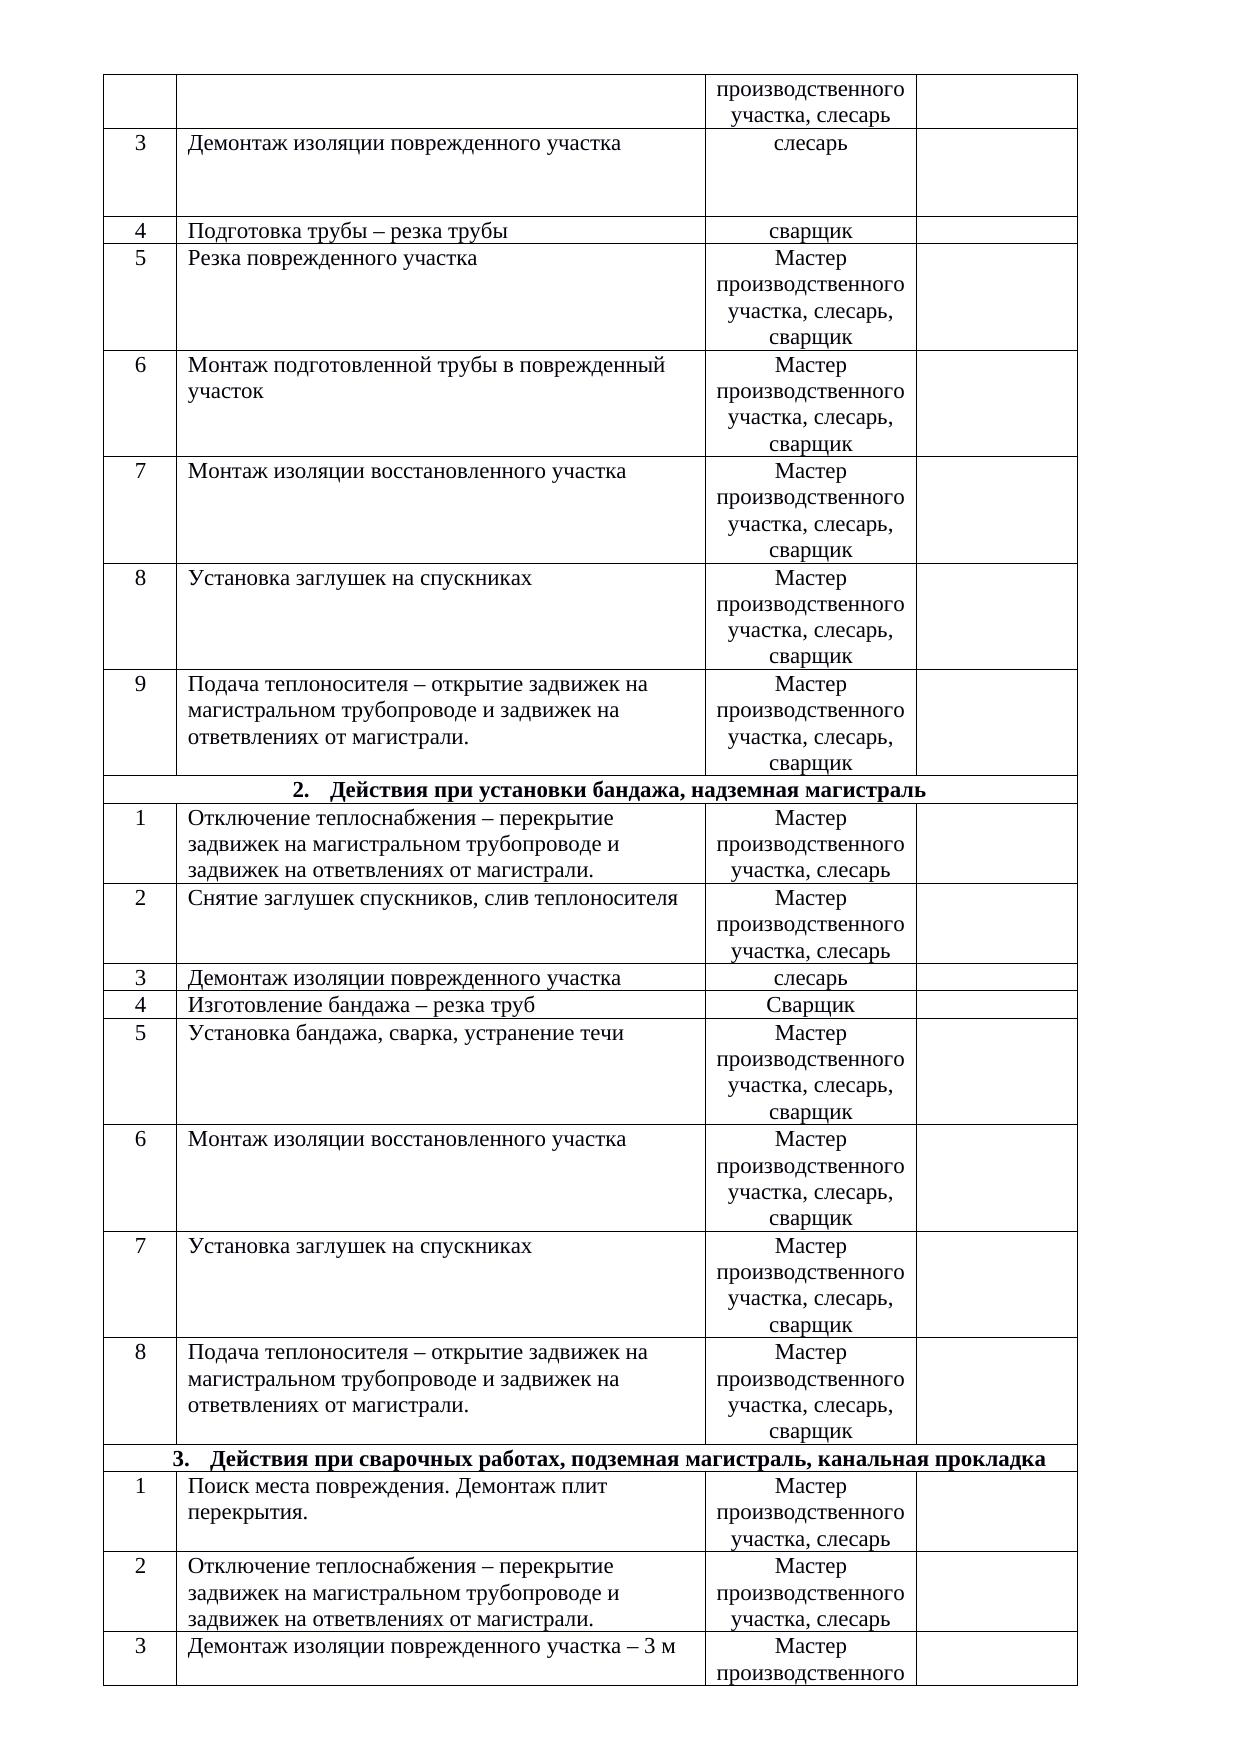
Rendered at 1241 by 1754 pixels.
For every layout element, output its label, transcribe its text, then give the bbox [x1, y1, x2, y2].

table_cell Демонтаж изоляции поврежденного участка [177, 964, 705, 990]
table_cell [706, 1552, 916, 1631]
table_cell Мастер производственного участка, слесарь, сварщик [706, 670, 916, 775]
table_cell Монтаж подготовленной трубы в поврежденный участок [177, 351, 705, 456]
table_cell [706, 1632, 916, 1685]
table_cell [917, 1019, 1077, 1124]
table_cell [917, 884, 1077, 963]
table_cell 3 [104, 1632, 176, 1685]
table_cell 1 [104, 804, 176, 883]
table_cell [917, 457, 1077, 562]
table_cell 5 [104, 1019, 176, 1124]
table_cell Резка поврежденного участка [177, 244, 705, 349]
table_cell [917, 1632, 1077, 1685]
table_cell Демонтаж изоляции поврежденного участка [177, 129, 705, 216]
table_cell Подача теплоносителя – открытие задвижек на магистральном трубопроводе и задвижек на ответвлениях от магистрали. [177, 1338, 705, 1444]
table_cell [917, 244, 1077, 349]
table_cell Установка заглушек на спускниках [177, 1232, 705, 1337]
table_cell 4 [104, 217, 176, 243]
table_cell Действия при сварочных работах, подземная магистраль, канальная прокладка [104, 1445, 1077, 1471]
table_cell Снятие заглушек спускников, слив теплоносителя [177, 884, 705, 963]
table_cell 1 [104, 1472, 176, 1551]
table_cell Мастер производственного участка, слесарь [706, 884, 916, 963]
table_cell 2 [104, 884, 176, 963]
table_cell [917, 991, 1077, 1018]
table_cell 2 [104, 1552, 176, 1631]
table_cell Подготовка трубы – резка трубы [177, 217, 705, 243]
table_cell Монтаж изоляции восстановленного участка [177, 1125, 705, 1231]
table_cell 6 [104, 1125, 176, 1231]
table_cell Действия при установки бандажа, надземная магистраль [104, 776, 1077, 803]
table_cell 4 [104, 991, 176, 1018]
table_cell Отключение теплоснабжения – перекрытие задвижек на магистральном трубопроводе и задвижек на ответвлениях от магистрали. [177, 804, 705, 883]
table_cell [706, 75, 916, 128]
table_cell Установка заглушек на спускниках [177, 564, 705, 669]
table_cell 8 [104, 1338, 176, 1444]
table_cell Установка бандажа, сварка, устранение течи [177, 1019, 705, 1124]
table_cell [917, 564, 1077, 669]
table_cell Монтаж изоляции восстановленного участка [177, 457, 705, 562]
table_cell Мастер производственного участка, слесарь, сварщик [706, 564, 916, 669]
table_cell [917, 351, 1077, 456]
table_cell Подача теплоносителя – открытие задвижек на магистральном трубопроводе и задвижек на ответвлениях от магистрали. [177, 670, 705, 775]
table_cell сварщик [706, 217, 916, 243]
table_cell Мастер производственного участка, слесарь, сварщик [706, 457, 916, 562]
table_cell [177, 1632, 705, 1685]
table_cell 3 [104, 964, 176, 990]
table_cell [917, 129, 1077, 216]
table_cell Мастер производственного участка, слесарь, сварщик [706, 244, 916, 349]
table_cell Мастер производственного участка, слесарь, сварщик [706, 1338, 916, 1444]
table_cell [177, 75, 705, 128]
table_cell 5 [104, 244, 176, 349]
table_cell [917, 75, 1077, 128]
table_cell Изготовление бандажа – резка труб [177, 991, 705, 1018]
table_cell [917, 964, 1077, 990]
table_cell [917, 217, 1077, 243]
table_cell 8 [104, 564, 176, 669]
table_cell 9 [104, 670, 176, 775]
table_cell слесарь [706, 129, 916, 216]
table_cell [917, 1232, 1077, 1337]
table_cell Мастер производственного участка, слесарь, сварщик [706, 1232, 916, 1337]
table_cell 2 [104, 75, 176, 128]
table_cell [917, 670, 1077, 775]
table_cell Мастер производственного участка, слесарь, сварщик [706, 351, 916, 456]
table_cell Мастер производственного участка, слесарь, сварщик [706, 1125, 916, 1231]
table_cell Мастер производственного участка, слесарь [706, 804, 916, 883]
table_cell 7 [104, 457, 176, 562]
table_cell [917, 1472, 1077, 1551]
table_cell Поиск места повреждения. Демонтаж плит перекрытия. [177, 1472, 705, 1551]
table_cell [917, 804, 1077, 883]
table_cell Мастер производственного участка, слесарь, сварщик [706, 1019, 916, 1124]
table_cell Отключение теплоснабжения – перекрытие задвижек на магистральном трубопроводе и задвижек на ответвлениях от магистрали. [177, 1552, 705, 1631]
table_cell 6 [104, 351, 176, 456]
table_cell [917, 1125, 1077, 1231]
table_cell [917, 1552, 1077, 1631]
table_cell слесарь [706, 964, 916, 990]
table_cell Мастер производственного участка, слесарь [706, 1472, 916, 1551]
table_cell [917, 1338, 1077, 1444]
table_cell Сварщик [706, 991, 916, 1018]
table_cell 3 [104, 129, 176, 216]
table_cell 7 [104, 1232, 176, 1337]
